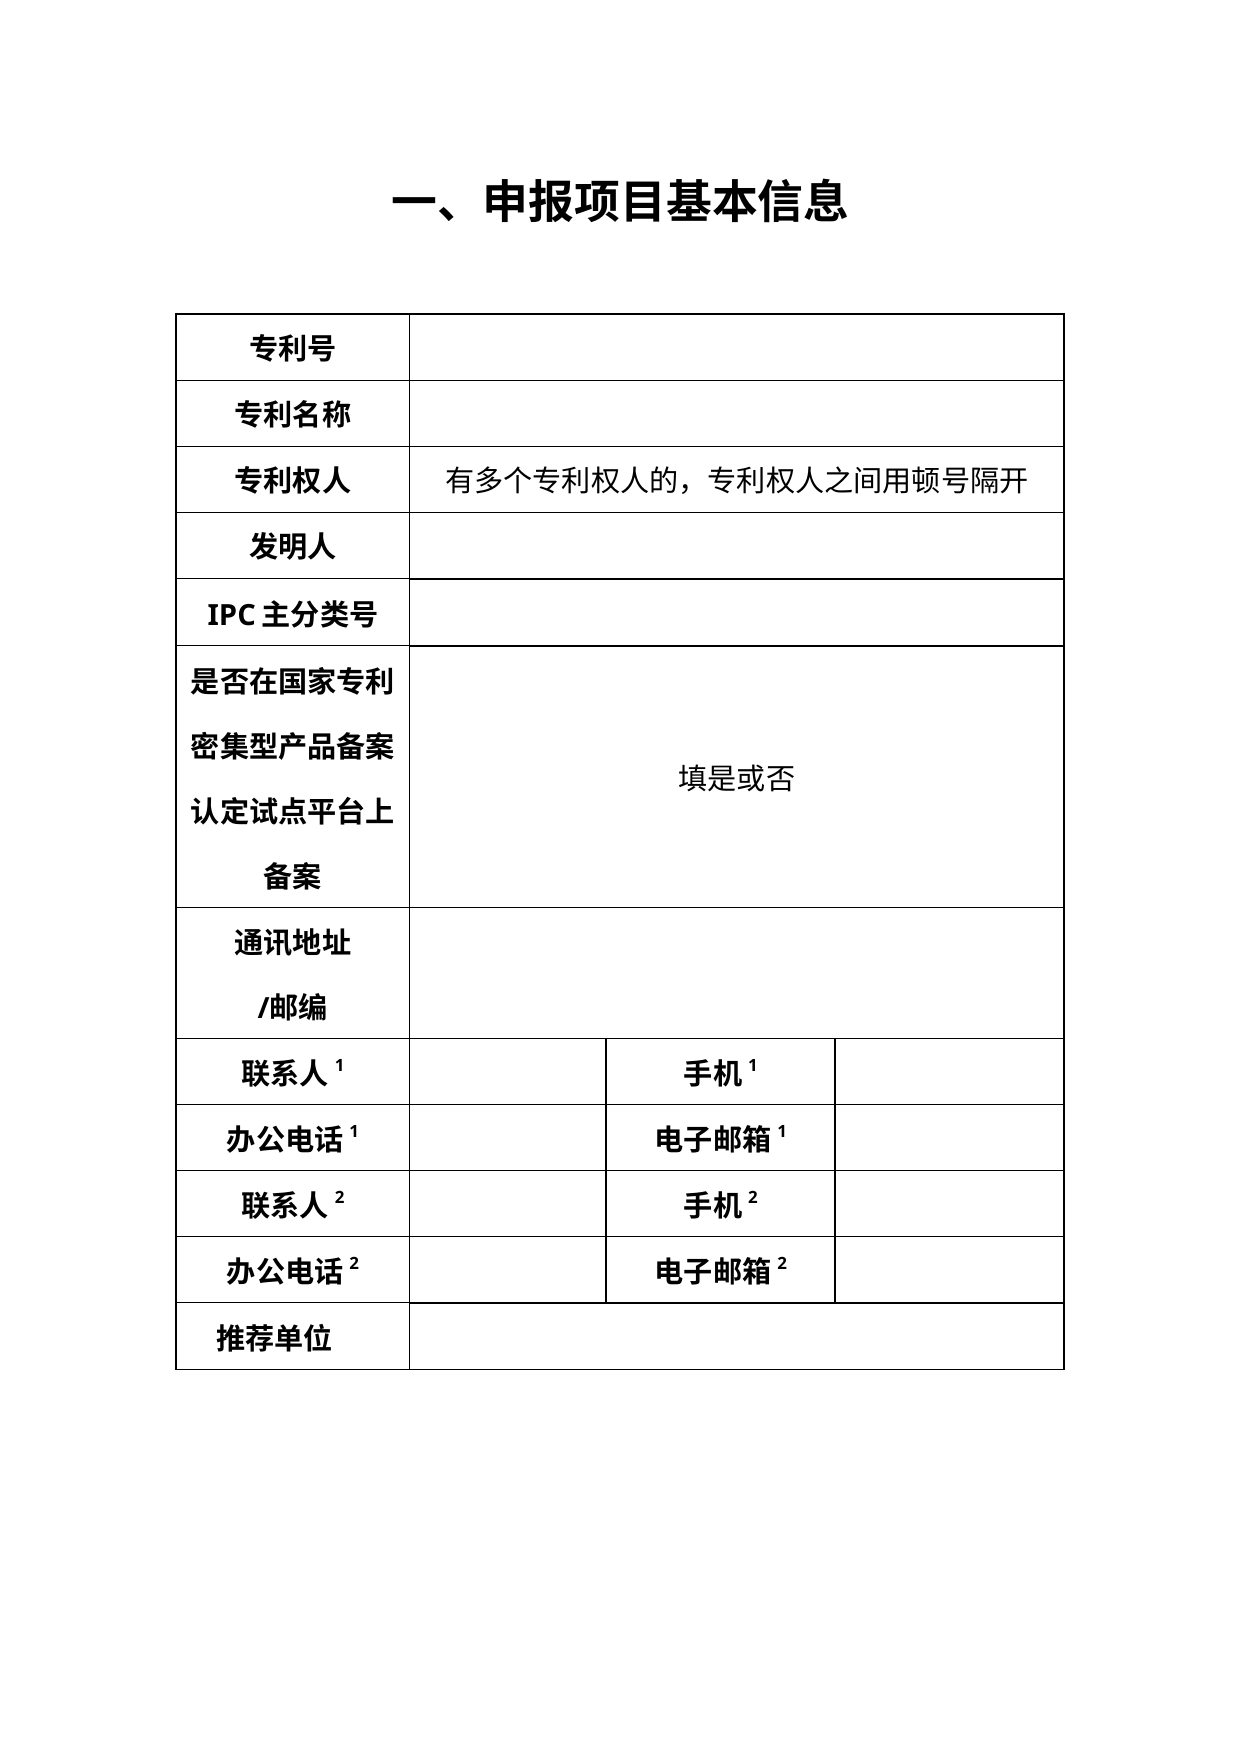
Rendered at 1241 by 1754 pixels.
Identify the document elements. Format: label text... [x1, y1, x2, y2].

table_cell 手机2 [607, 1171, 834, 1236]
table_cell 专利名称 [177, 381, 409, 446]
table_cell [836, 1171, 1063, 1236]
table_cell IPC主分类号 [177, 579, 409, 645]
table_cell 联系人1 [177, 1039, 409, 1104]
table_cell [836, 1237, 1063, 1302]
table_cell [836, 1039, 1063, 1104]
table_cell [410, 1237, 605, 1302]
table_cell [410, 580, 1063, 645]
table_cell 推荐单位 [177, 1303, 409, 1369]
table_cell 电子邮箱1 [607, 1105, 834, 1170]
table_cell 联系人2 [177, 1171, 409, 1236]
text 一、申报项目基本信息 [187, 150, 1053, 247]
table_header [410, 315, 1063, 379]
table_cell [410, 1171, 605, 1236]
table_cell [410, 1039, 605, 1104]
table_cell 办公电话1 [177, 1105, 409, 1170]
table_header 专利号 [177, 315, 409, 379]
table_cell 填是或否 [410, 647, 1063, 907]
table_cell 发明人 [177, 513, 409, 578]
table_cell 电子邮箱2 [607, 1237, 834, 1302]
table_cell [410, 1105, 605, 1170]
table_cell 有多个专利权人的，专利权人之间用顿号隔开 [410, 447, 1063, 512]
table_cell 通讯地址 /邮编 [177, 908, 409, 1038]
table_cell [410, 513, 1063, 578]
table_cell [410, 1304, 1063, 1369]
table_cell [410, 381, 1063, 446]
table_cell [410, 908, 1063, 1038]
table_cell 办公电话2 [177, 1237, 409, 1302]
table_cell 是否在国家专利密集型产品备案认定试点平台上备案 [177, 646, 409, 907]
table_cell [836, 1105, 1063, 1170]
table_cell 手机1 [607, 1039, 834, 1104]
table_cell 专利权人 [177, 447, 409, 512]
